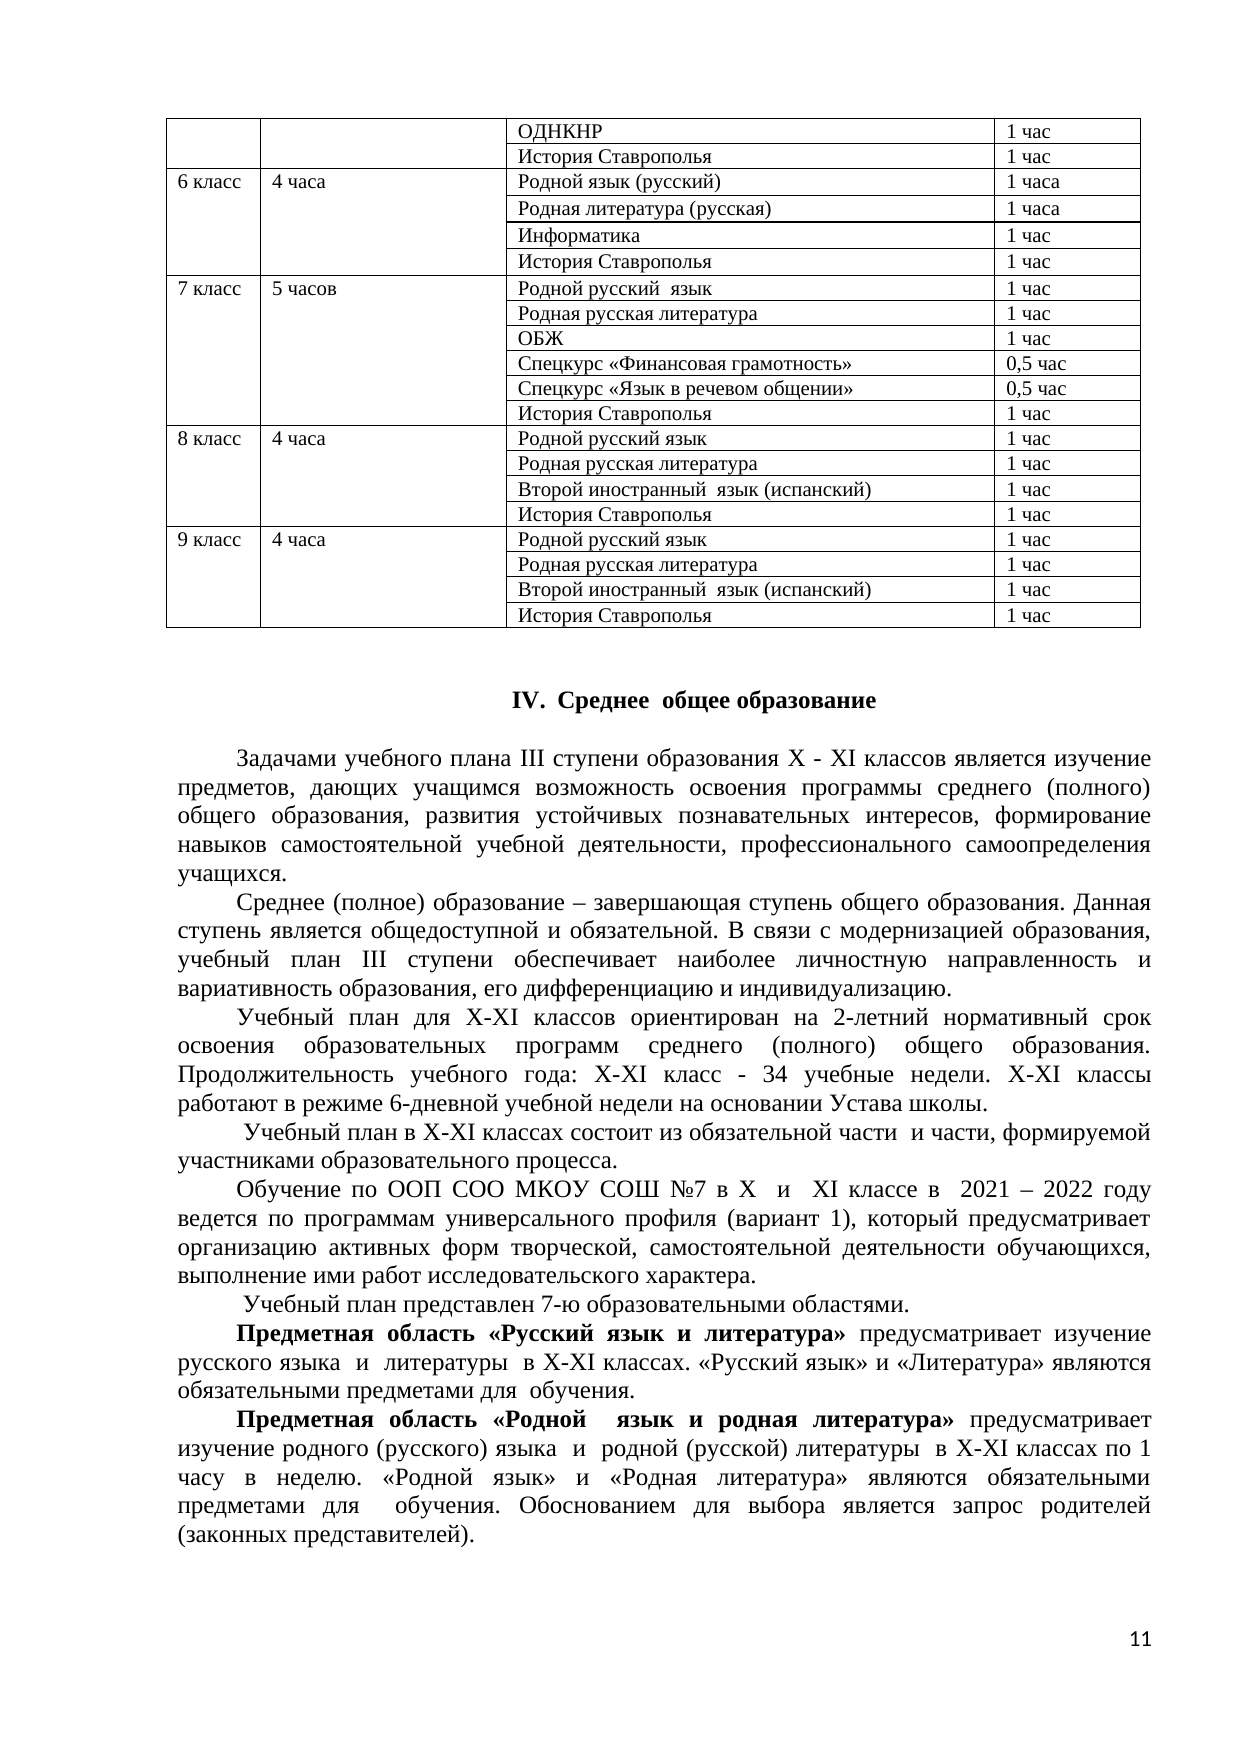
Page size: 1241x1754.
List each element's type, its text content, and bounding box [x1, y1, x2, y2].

table_cell 0,5 час [995, 376, 1140, 400]
table_cell 1 час [995, 476, 1140, 501]
table_cell 1 час [995, 301, 1140, 325]
table_cell Родной русский язык [507, 426, 994, 450]
table_cell История Ставрополья [507, 603, 994, 627]
table_cell 1 час [995, 276, 1140, 300]
table_cell 0,5 час [995, 351, 1140, 375]
table_cell Спецкурс «Язык в речевом общении» [507, 376, 994, 400]
table_cell 1 час [995, 451, 1140, 475]
table_cell 1 часа [995, 169, 1140, 195]
table_cell ОБЖ [507, 326, 994, 350]
table_cell 1 час [995, 502, 1140, 526]
table_cell 1 час [995, 119, 1140, 143]
table_cell 1 час [995, 326, 1140, 350]
text Среднее (полное) образование – завершающая ступень общего образования. Данная ступень является общедоступной и обязательной. В связи с модернизацией образования, учебный план III ступени обеспечивает наиболее личностную направленность и вариативность образования, его дифференциацию и индивидуализацию. [177, 887, 1152, 1002]
table_cell Родная русская литература [507, 301, 994, 325]
table_cell Родная литература (русская) [507, 196, 994, 221]
table_cell 1 час [995, 223, 1140, 248]
table_cell Родная русская литература [507, 451, 994, 475]
table_cell 4 часа [261, 527, 506, 627]
table_cell История Ставрополья [507, 401, 994, 425]
table_cell 9 класс [167, 527, 260, 627]
text Предметная область «Русский язык и литература» предусматривает изучение русского языка и литературы в X-XI классах. «Русский язык» и «Литература» являются обязательными предметами для обучения. [177, 1318, 1152, 1404]
table_cell 1 час [995, 577, 1140, 602]
text Учебный план для X-ХI классов ориентирован на 2-летний нормативный срок освоения образовательных программ среднего (полного) общего образования. Продолжительность учебного года: X-XI класс - 34 учебные недели. X-XI классы работают в режиме 6-дневной учебной недели на основании Устава школы. [177, 1002, 1152, 1117]
table_cell Второй иностранный язык (испанский) [507, 577, 994, 602]
table_cell Родной русский язык [507, 527, 994, 551]
table_cell Родной язык (русский) [507, 169, 994, 195]
table_cell История Ставрополья [507, 502, 994, 526]
text Задачами учебного плана III ступени образования X - XI классов является изучение предметов, дающих учащимся возможность освоения программы среднего (полного) общего образования, развития устойчивых познавательных интересов, формирование навыков самостоятельной учебной деятельности, профессионального самоопределения учащихся. [177, 743, 1152, 887]
table_cell 6 класс [167, 169, 260, 274]
table_cell 1 часа [995, 196, 1140, 221]
text Обучение по ООП СОО МКОУ СОШ №7 в Х и XI классе в 2021 – 2022 году ведется по программам универсального профиля (вариант 1), который предусматривает организацию активных форм творческой, самостоятельной деятельности обучающихся, выполнение ими работ исследовательского характера. [177, 1174, 1152, 1289]
table_cell 4 часа [261, 426, 506, 526]
table_cell 7 класс [167, 276, 260, 425]
list Среднее общее образование [177, 686, 1152, 714]
table_cell 4 часа [261, 169, 506, 274]
table_cell История Ставрополья [507, 249, 994, 274]
table_cell 1 час [995, 144, 1140, 168]
text Учебный план в X-XI классах состоит из обязательной части и части, формируемой участниками образовательного процесса. [177, 1117, 1152, 1174]
table_cell Информатика [507, 223, 994, 248]
text Учебный план представлен 7-ю образовательными областями. [177, 1289, 1152, 1318]
table_cell 1 час [995, 603, 1140, 627]
table_cell История Ставрополья [507, 144, 994, 168]
table_cell 1 час [995, 552, 1140, 576]
table_cell Спецкурс «Финансовая грамотность» [507, 351, 994, 375]
table_cell 5 часов [261, 276, 506, 425]
table_cell ОДНКНР [507, 119, 994, 143]
table_cell 1 час [995, 249, 1140, 274]
text Предметная область «Родной язык и родная литература» предусматривает изучение родного (русского) языка и родной (русской) литературы в X-XI классах по 1 часу в неделю. «Родной язык» и «Родная литература» являются обязательными предметами для обучения. Обоснованием для выбора является запрос родителей (законных представителей). [177, 1404, 1152, 1548]
table_cell 1 час [995, 426, 1140, 450]
table_cell 8 класс [167, 426, 260, 526]
table_cell Родной русский язык [507, 276, 994, 300]
table_cell Второй иностранный язык (испанский) [507, 476, 994, 501]
table_cell 1 час [995, 527, 1140, 551]
table_cell Родная русская литература [507, 552, 994, 576]
table_cell 1 час [995, 401, 1140, 425]
